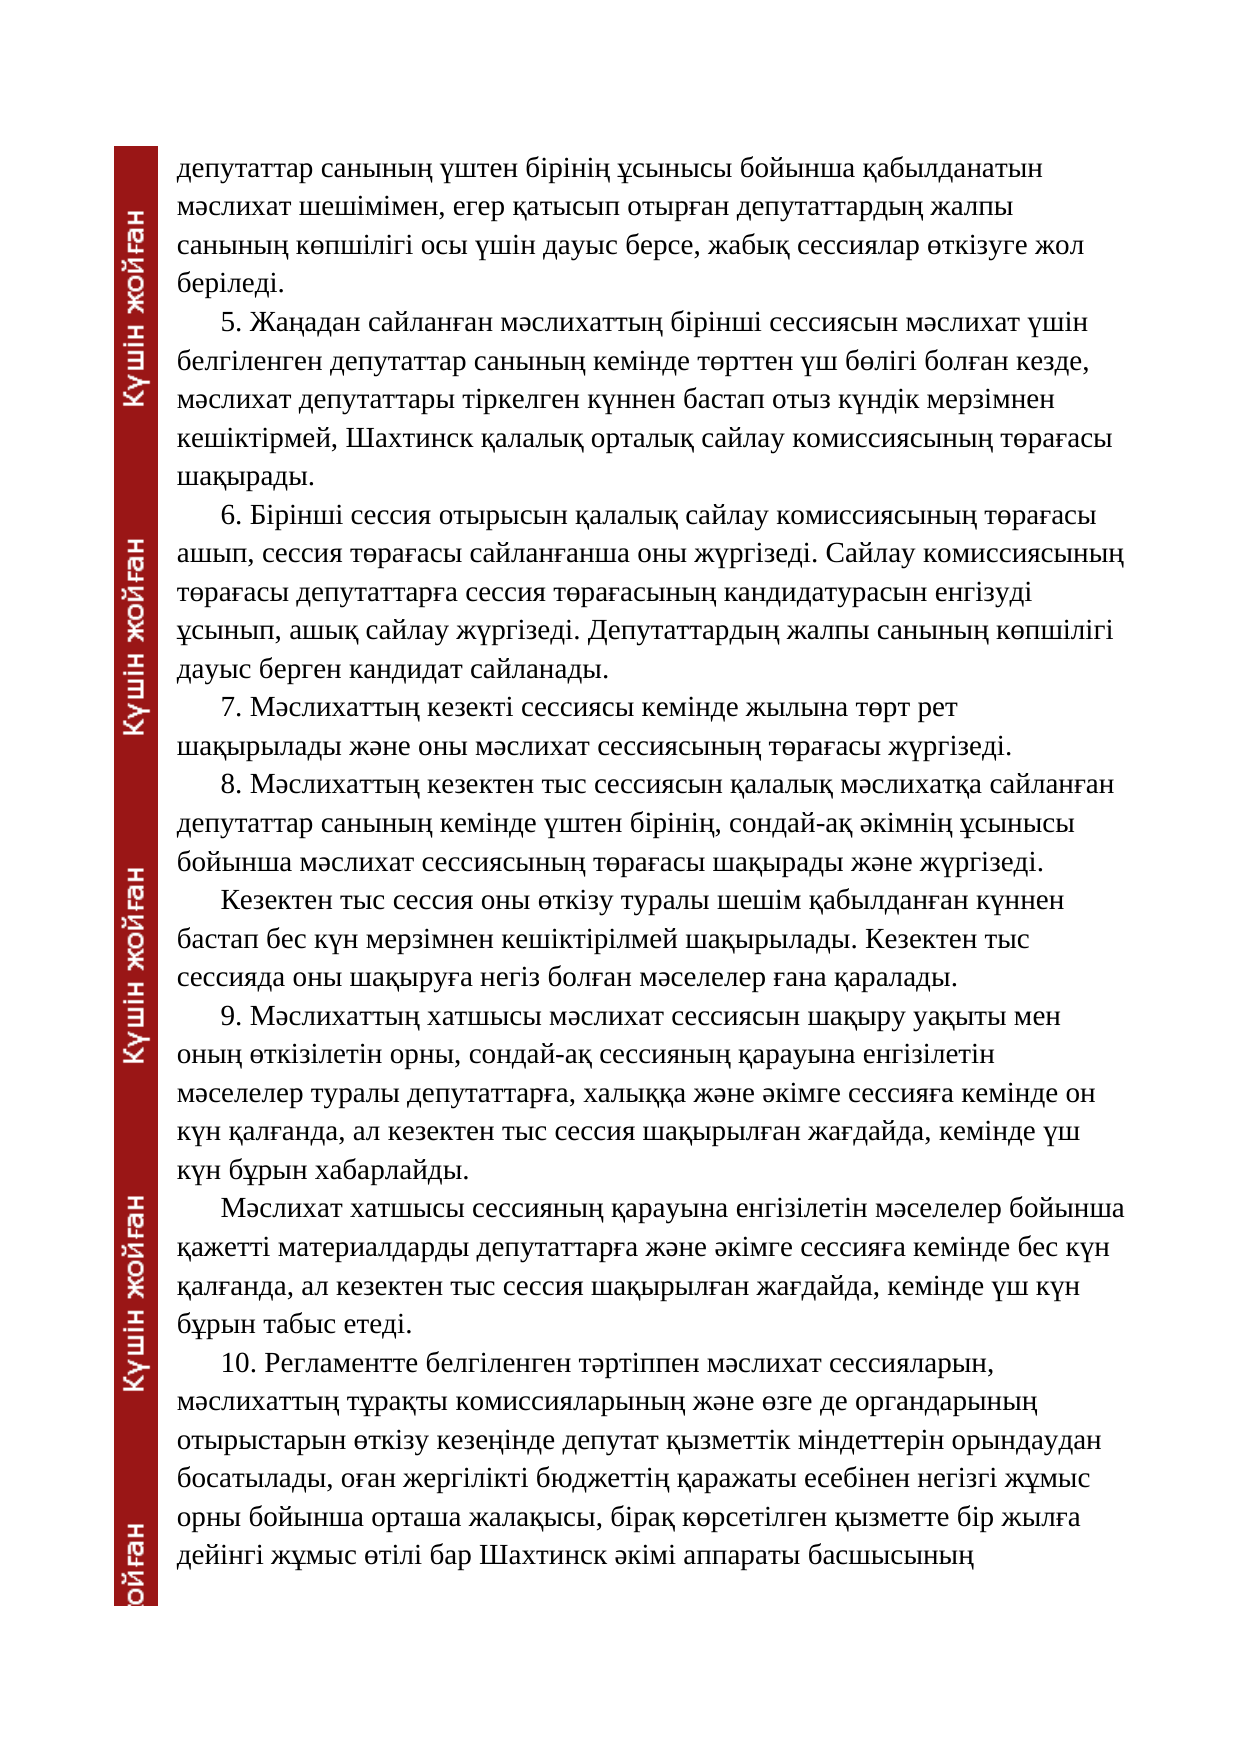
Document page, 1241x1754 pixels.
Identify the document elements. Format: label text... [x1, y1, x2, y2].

picture [114, 1571, 158, 1606]
picture [114, 146, 158, 150]
